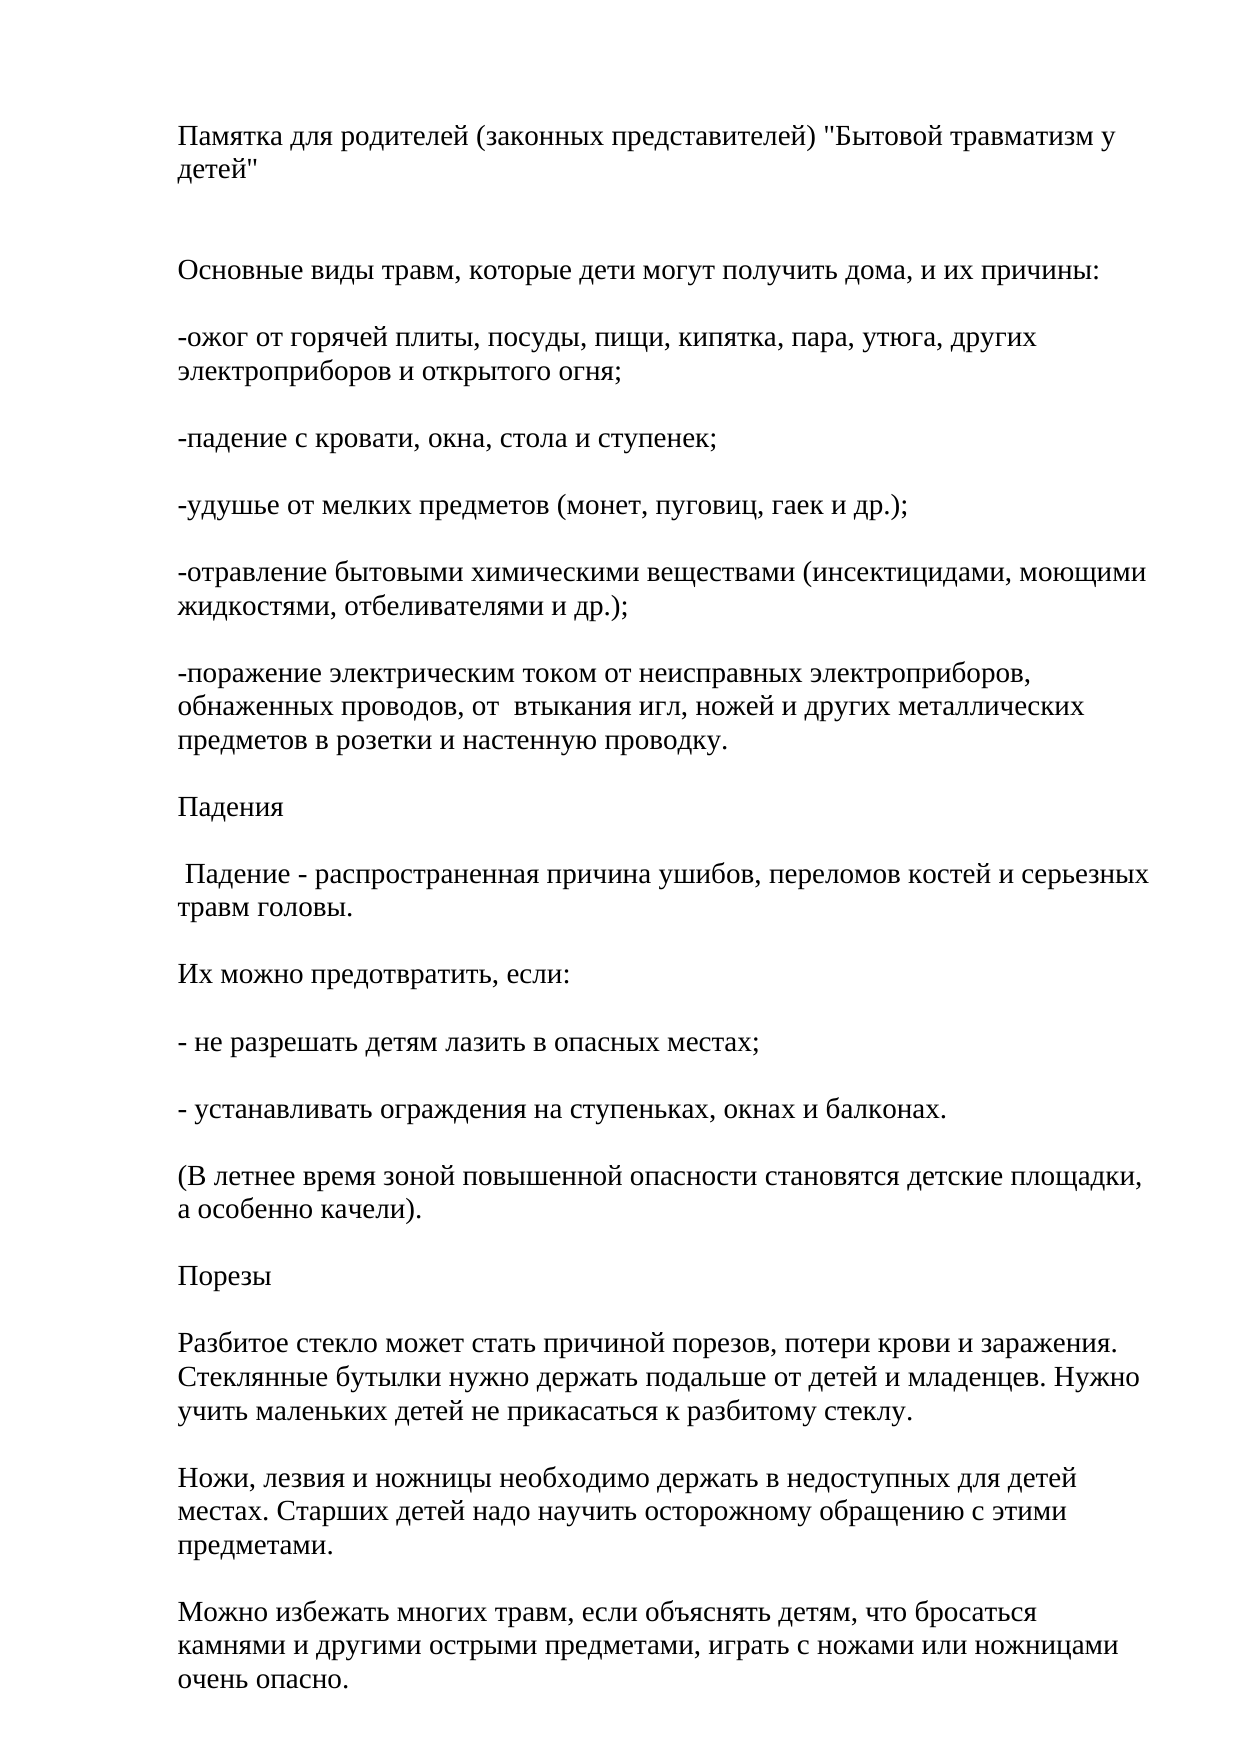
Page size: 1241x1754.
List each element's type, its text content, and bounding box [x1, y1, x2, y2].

text Ножи, лезвия и ножницы необходимо держать в недоступных для детей местах. Старших детей надо научить осторожному обращению с этими предметами. [177, 1460, 1152, 1560]
text Можно избежать многих травм, если объяснять детям, что бросаться камнями и другими острыми предметами, играть с ножами или ножницами очень опасно. [177, 1594, 1152, 1694]
text -отравление бытовыми химическими веществами (инсектицидами, моющими жидкостями, отбеливателями и др.); [177, 554, 1152, 621]
text -поражение электрическим током от неисправных электроприборов, обнаженных проводов, от втыкания игл, ножей и других металлических предметов в розетки и настенную проводку. [177, 655, 1152, 755]
text Падение - распространенная причина ушибов, переломов костей и серьезных травм головы. [177, 856, 1152, 923]
text Порезы [177, 1258, 1152, 1292]
text - устанавливать ограждения на ступеньках, окнах и балконах. [177, 1091, 1152, 1124]
text -падение с кровати, окна, стола и ступенек; [177, 420, 1152, 453]
text Основные виды травм, которые дети могут получить дома, и их причины: [177, 252, 1152, 286]
text -ожог от горячей плиты, посуды, пищи, кипятка, пара, утюга, других электроприборов и открытого огня; [177, 319, 1152, 386]
text (В летнее время зоной повышенной опасности становятся детские площадки, а особенно качели). [177, 1158, 1152, 1225]
text Памятка для родителей (законных представителей) "Бытовой травматизм у детей" [177, 118, 1152, 185]
text - не разрешать детям лазить в опасных местах; [177, 1024, 1152, 1057]
text -удушье от мелких предметов (монет, пуговиц, гаек и др.); [177, 487, 1152, 521]
text Разбитое стекло может стать причиной порезов, потери крови и заражения. Стеклянные бутылки нужно держать подальше от детей и младенцев. Нужно учить маленьких детей не прикасаться к разбитому стеклу. [177, 1326, 1152, 1426]
text Их можно предотвратить, если: [177, 957, 1152, 990]
text Падения [177, 789, 1152, 822]
